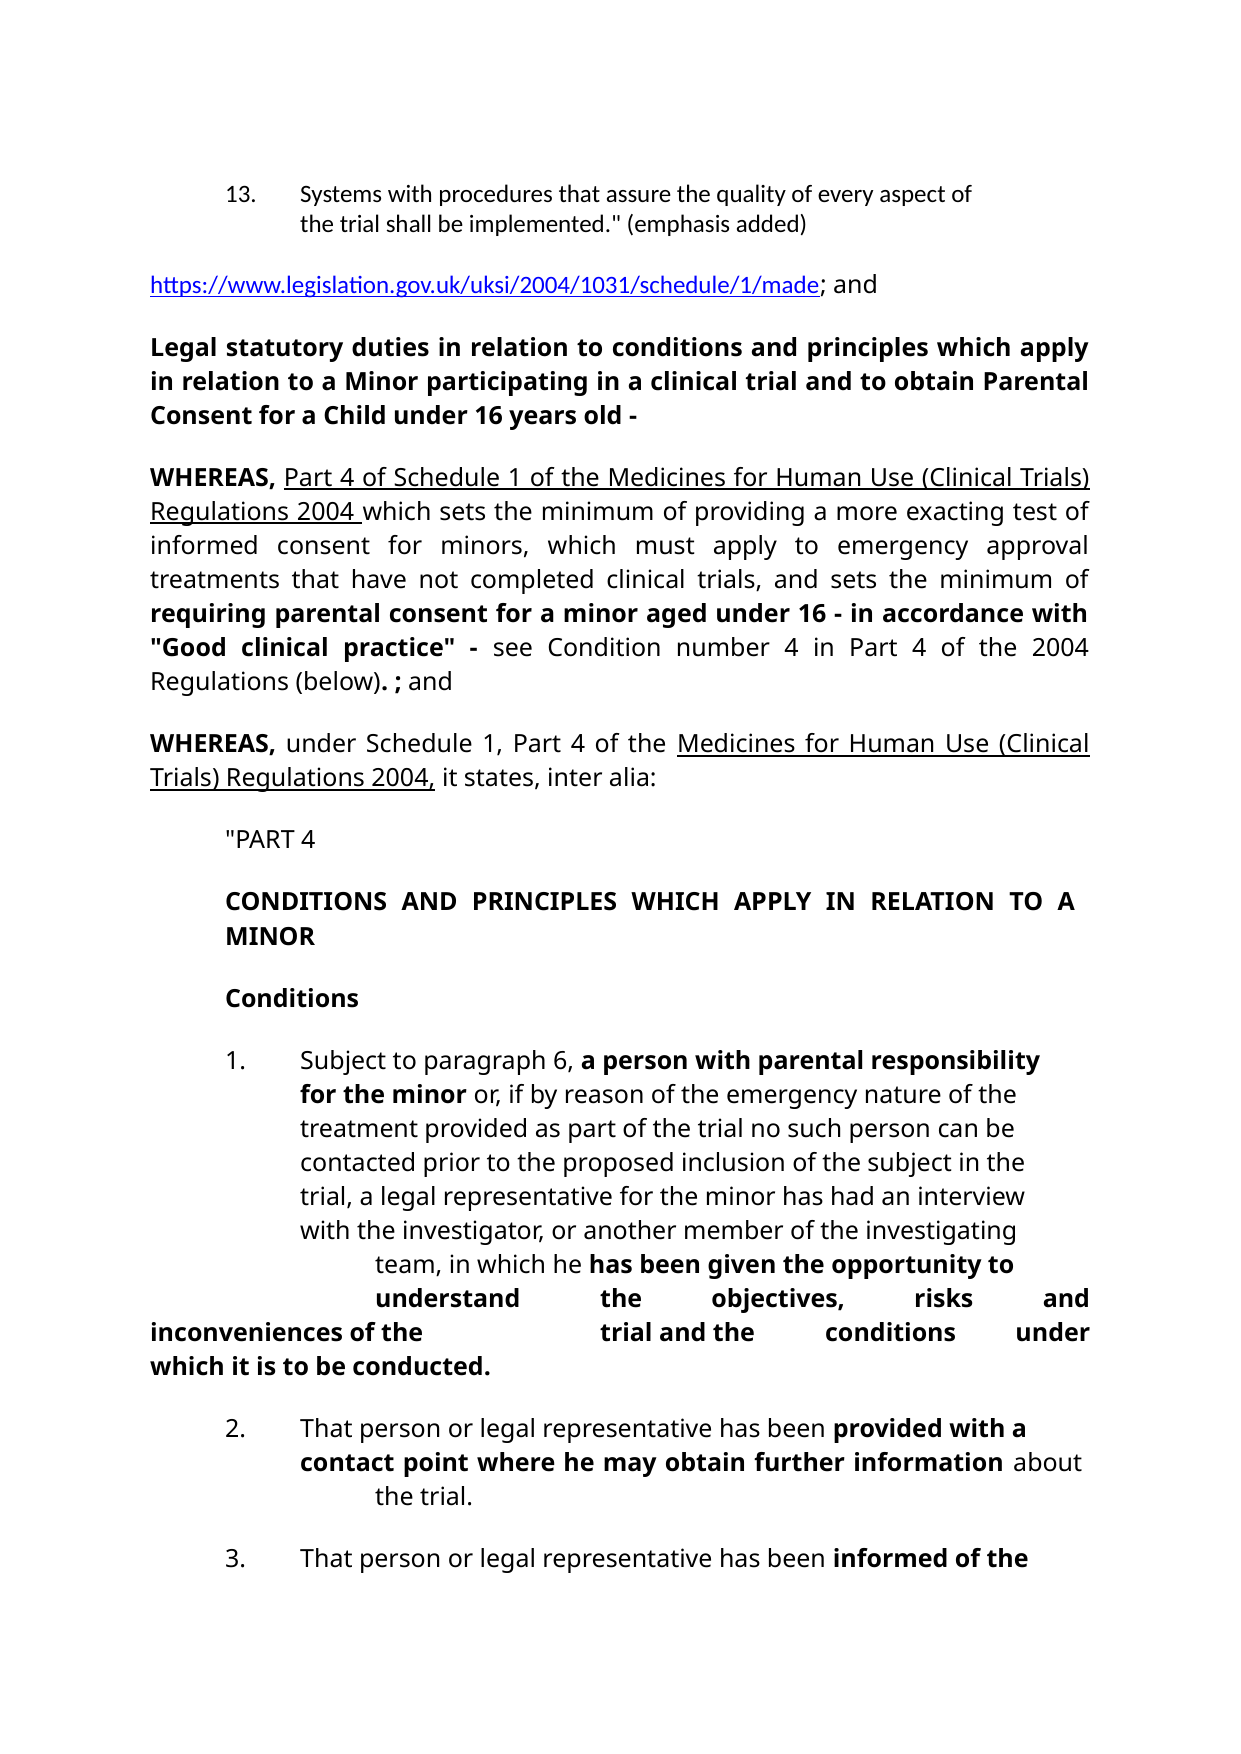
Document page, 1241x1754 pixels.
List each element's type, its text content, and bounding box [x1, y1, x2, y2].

text Legal statutory duties in relation to conditions and principles which apply in relation to a Minor participating in a clinical trial and to obtain Parental Consent for a Child under 16 years old - [150, 329, 1090, 431]
text WHEREAS, under Schedule 1, Part 4 of the Medicines for Human Use (Clinical Trials) Regulations 2004, it states, inter alia: [150, 726, 1090, 794]
text 13. Systems with procedures that assure the quality of every aspect of the trial shall be implemented." (emphasis added) [150, 178, 1090, 239]
text CONDITIONS AND PRINCIPLES WHICH APPLY IN RELATION TO A MINOR [150, 884, 1090, 952]
text Conditions [150, 980, 1090, 1014]
text 2. That person or legal representative has been provided with a contact point where he may obtain further information about the trial. [150, 1411, 1090, 1513]
text "PART 4 [150, 822, 1090, 856]
text https://www.legislation.gov.uk/uksi/2004/1031/schedule/1/made; and [150, 267, 1090, 301]
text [150, 1541, 1090, 1575]
text 1. Subject to paragraph 6, a person with parental responsibility for the minor or, if by reason of the emergency nature of the treatment provided as part of the trial no such person can be contacted prior to the proposed inclusion of the subject in the trial, a legal representative for the minor has had an interview with the investigator, or another member of the investigating team, in which he has been given the opportunity to understand the objectives, risks and inconveniences of the trial and the conditions under which it is to be conducted. [150, 1042, 1090, 1383]
text WHEREAS, Part 4 of Schedule 1 of the Medicines for Human Use (Clinical Trials) Regulations 2004 which sets the minimum of providing a more exacting test of informed consent for minors, which must apply to emergency approval treatments that have not completed clinical trials, and sets the minimum of requiring parental consent for a minor aged under 16 - in accordance with "Good clinical practice" - see Condition number 4 in Part 4 of the 2004 Regulations (below). ; and [150, 459, 1090, 698]
